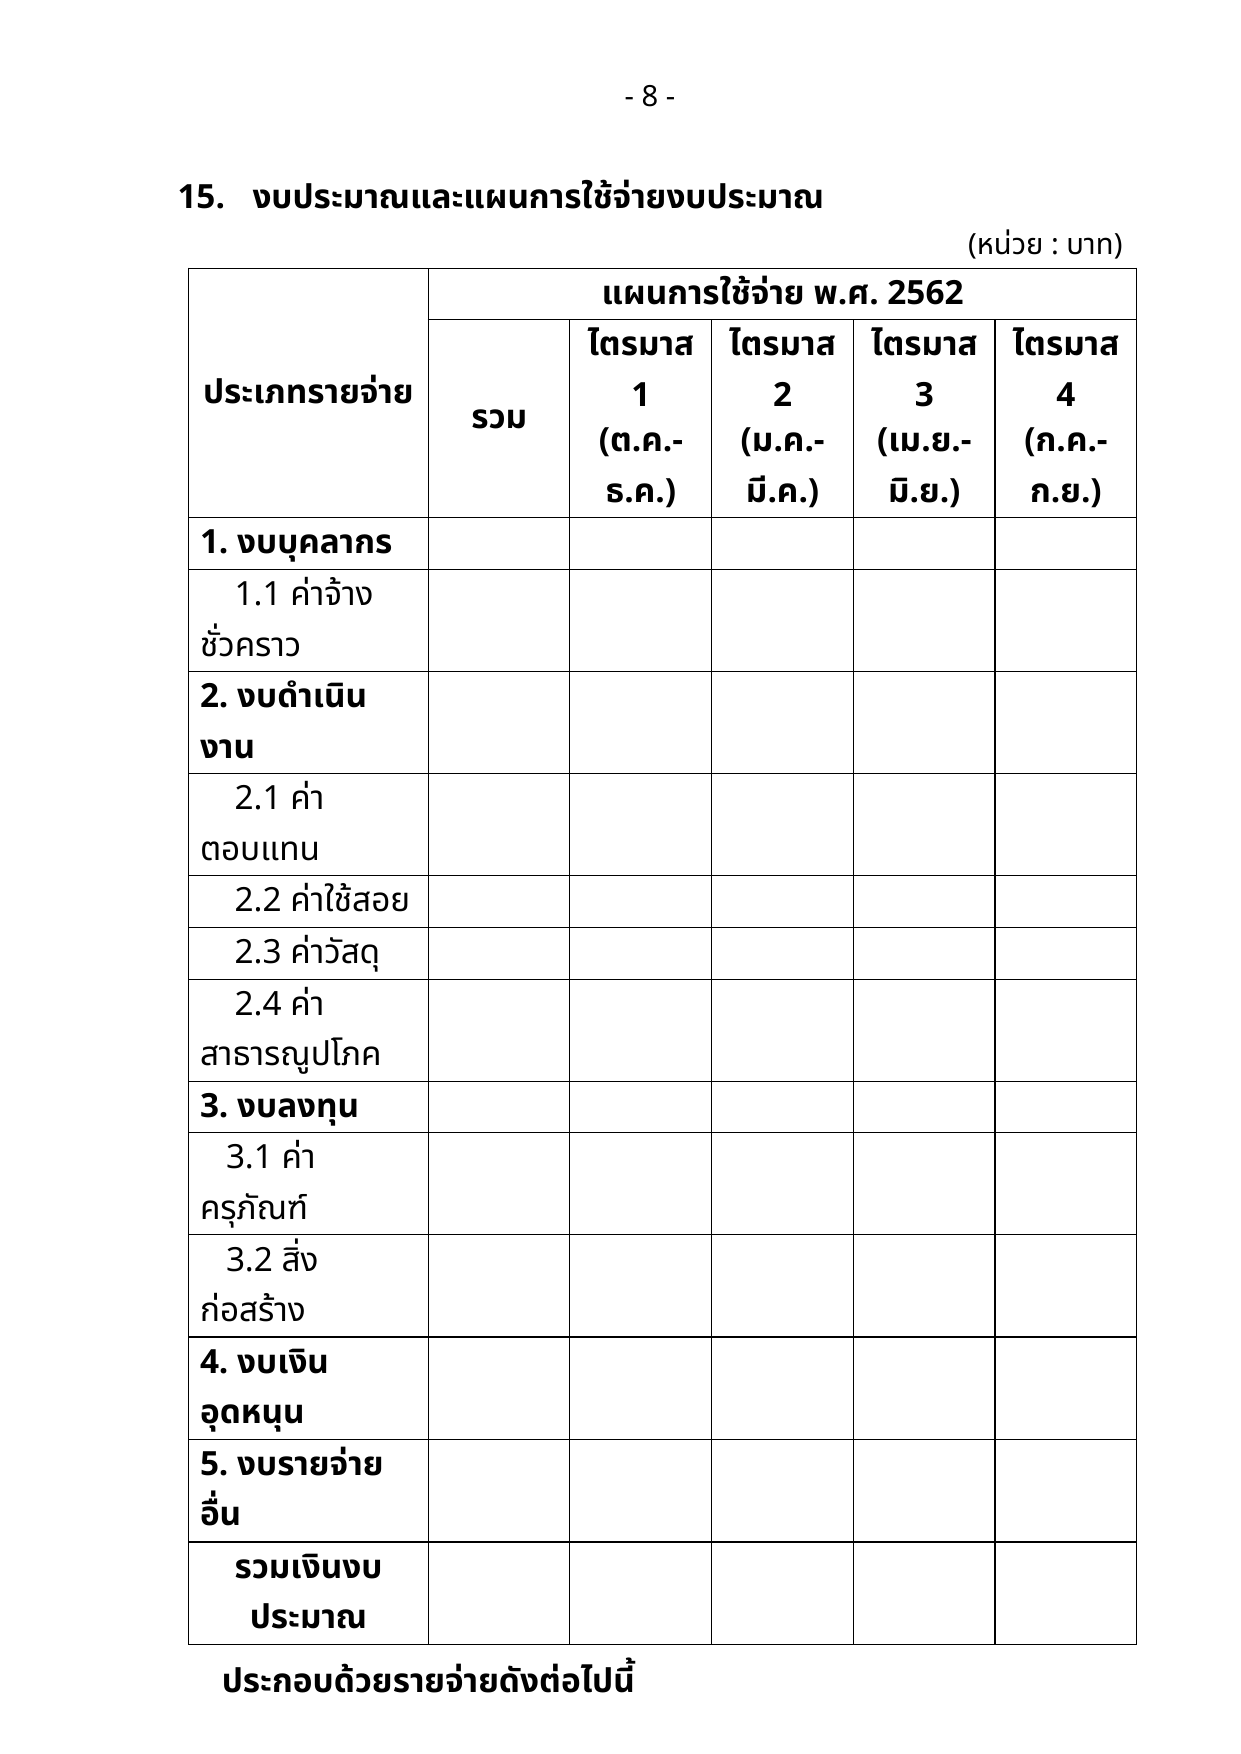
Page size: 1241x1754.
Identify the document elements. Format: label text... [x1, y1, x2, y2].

table_header ประเภทรายจ่าย [189, 269, 428, 517]
table_cell ไตรมาส 4 (ก.ค.-ก.ย.) [996, 320, 1136, 517]
table_cell [429, 1338, 569, 1438]
table_cell 3.1 ค่าครุภัณฑ์ [189, 1133, 428, 1234]
table_cell [570, 1235, 711, 1336]
table_cell [429, 672, 569, 773]
table_cell 2. งบดำเนินงาน [189, 672, 428, 773]
table_cell [570, 876, 711, 927]
table_cell [996, 1133, 1136, 1234]
table_cell [570, 1543, 711, 1643]
table_cell [429, 1235, 569, 1336]
table_cell [712, 570, 853, 671]
table_cell 4. งบเงินอุดหนุน [189, 1338, 428, 1438]
table_cell [429, 1440, 569, 1541]
table_cell [712, 1082, 853, 1132]
table_cell [712, 1133, 853, 1234]
table_cell [996, 570, 1136, 671]
table_cell [712, 672, 853, 773]
table_cell [854, 1133, 994, 1234]
table_cell [996, 518, 1136, 569]
table_cell 2.1 ค่าตอบแทน [189, 774, 428, 875]
table_cell [429, 980, 569, 1081]
table_cell [712, 1338, 853, 1438]
table_cell [854, 518, 994, 569]
table_header แผนการใช้จ่าย พ.ศ. 2562 [429, 269, 1136, 319]
table_cell [570, 518, 711, 569]
table_cell ไตรมาส 3 (เม.ย.-มิ.ย.) [854, 320, 994, 517]
table_cell [996, 1235, 1136, 1336]
table_cell [712, 774, 853, 875]
table_cell [854, 1440, 994, 1541]
table_cell [429, 518, 569, 569]
table_cell [570, 774, 711, 875]
table_cell [570, 928, 711, 978]
table_cell [996, 1338, 1136, 1438]
table_cell [570, 1082, 711, 1132]
table_cell [429, 570, 569, 671]
table_cell [712, 980, 853, 1081]
table_cell [429, 774, 569, 875]
table_cell ไตรมาส 2 (ม.ค.-มี.ค.) [712, 320, 853, 517]
table_cell [996, 928, 1136, 978]
table_cell ไตรมาส 1 (ต.ค.-ธ.ค.) [570, 320, 711, 517]
table_cell [854, 672, 994, 773]
table_cell [996, 672, 1136, 773]
table_cell [854, 1338, 994, 1438]
table_cell [712, 876, 853, 927]
table_cell 2.3 ค่าวัสดุ [189, 928, 428, 978]
table_cell [996, 1082, 1136, 1132]
table_cell [570, 672, 711, 773]
table_cell 1.1 ค่าจ้างชั่วคราว [189, 570, 428, 671]
table_cell [996, 876, 1136, 927]
table_cell [996, 1543, 1136, 1643]
table_cell [854, 928, 994, 978]
table_cell [712, 1543, 853, 1643]
table_cell [570, 980, 711, 1081]
table_cell [712, 1440, 853, 1541]
table_cell [570, 1133, 711, 1234]
table_cell [570, 1338, 711, 1438]
table_cell [854, 1082, 994, 1132]
table_cell [996, 980, 1136, 1081]
table_cell รวม [429, 320, 569, 517]
table_cell 3.2 สิ่งก่อสร้าง [189, 1235, 428, 1336]
table_cell 1. งบบุคลากร [189, 518, 428, 569]
table_cell [854, 1235, 994, 1336]
table_cell [570, 1440, 711, 1541]
table_cell [854, 1543, 994, 1643]
table_cell [854, 980, 994, 1081]
list งบประมาณและแผนการใช้จ่ายงบประมาณ [177, 173, 1122, 223]
table_cell รวมเงินงบประมาณ [189, 1543, 428, 1643]
table_cell 2.4 ค่าสาธารณูปโภค [189, 980, 428, 1081]
table_cell [429, 1543, 569, 1643]
table_cell [429, 1082, 569, 1132]
table_cell [712, 518, 853, 569]
table_cell 5. งบรายจ่ายอื่น [189, 1440, 428, 1541]
table_cell [712, 928, 853, 978]
table_cell 2.2 ค่าใช้สอย [189, 876, 428, 927]
table_cell [429, 928, 569, 978]
table_cell [996, 1440, 1136, 1541]
table_cell [854, 570, 994, 671]
table_cell [854, 876, 994, 927]
table_cell [854, 774, 994, 875]
table_cell [429, 876, 569, 927]
table_cell [570, 570, 711, 671]
table_cell [429, 1133, 569, 1234]
table_cell [996, 774, 1136, 875]
text ประกอบด้วยรายจ่ายดังต่อไปนี้ [174, 1657, 1122, 1707]
table_cell 3. งบลงทุน [189, 1082, 428, 1132]
table_cell [712, 1235, 853, 1336]
text (หน่วย : บาท) [174, 223, 1122, 267]
